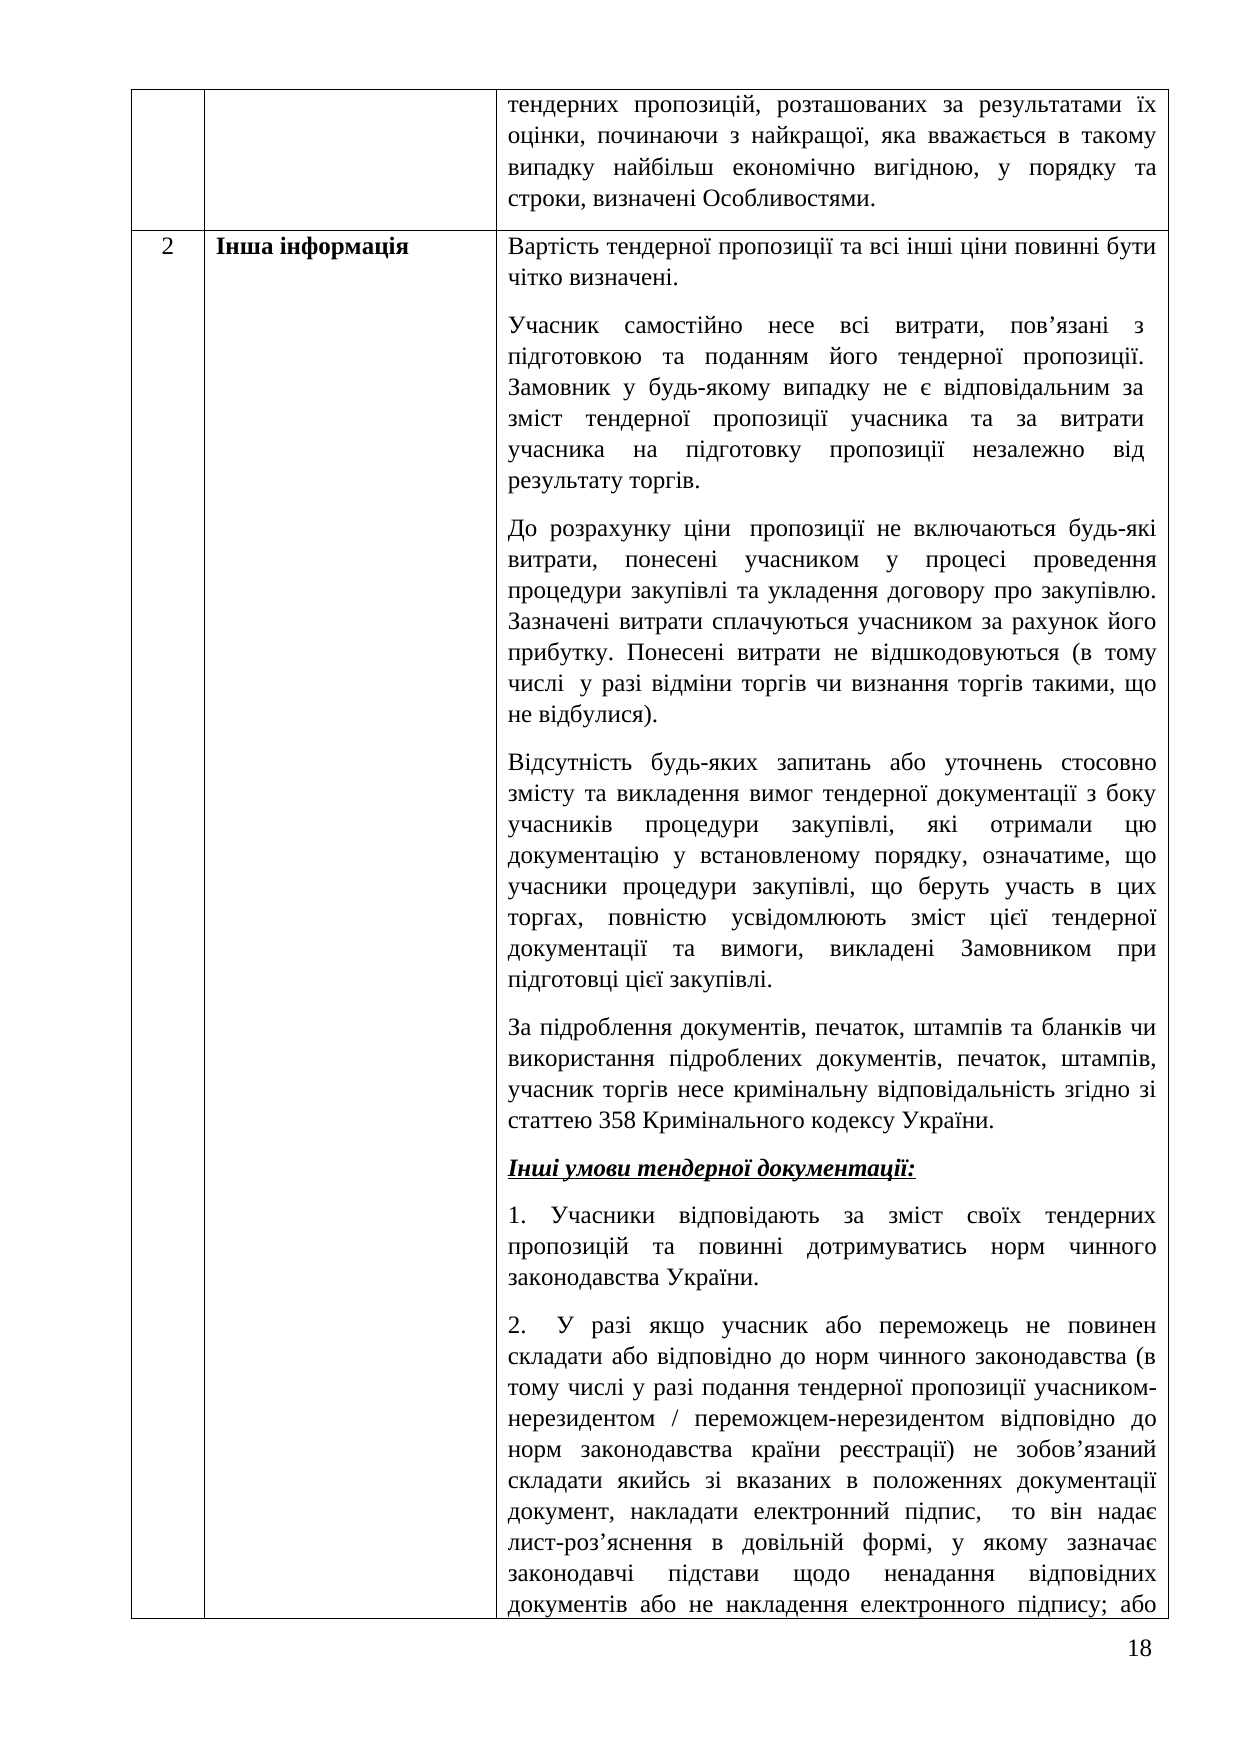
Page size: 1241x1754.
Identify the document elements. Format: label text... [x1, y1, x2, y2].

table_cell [205, 90, 496, 230]
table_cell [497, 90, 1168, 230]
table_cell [497, 231, 1168, 1618]
table_cell 2 [132, 231, 204, 1618]
table_cell 1 [132, 90, 204, 230]
table_cell Інша інформація [205, 231, 496, 1618]
